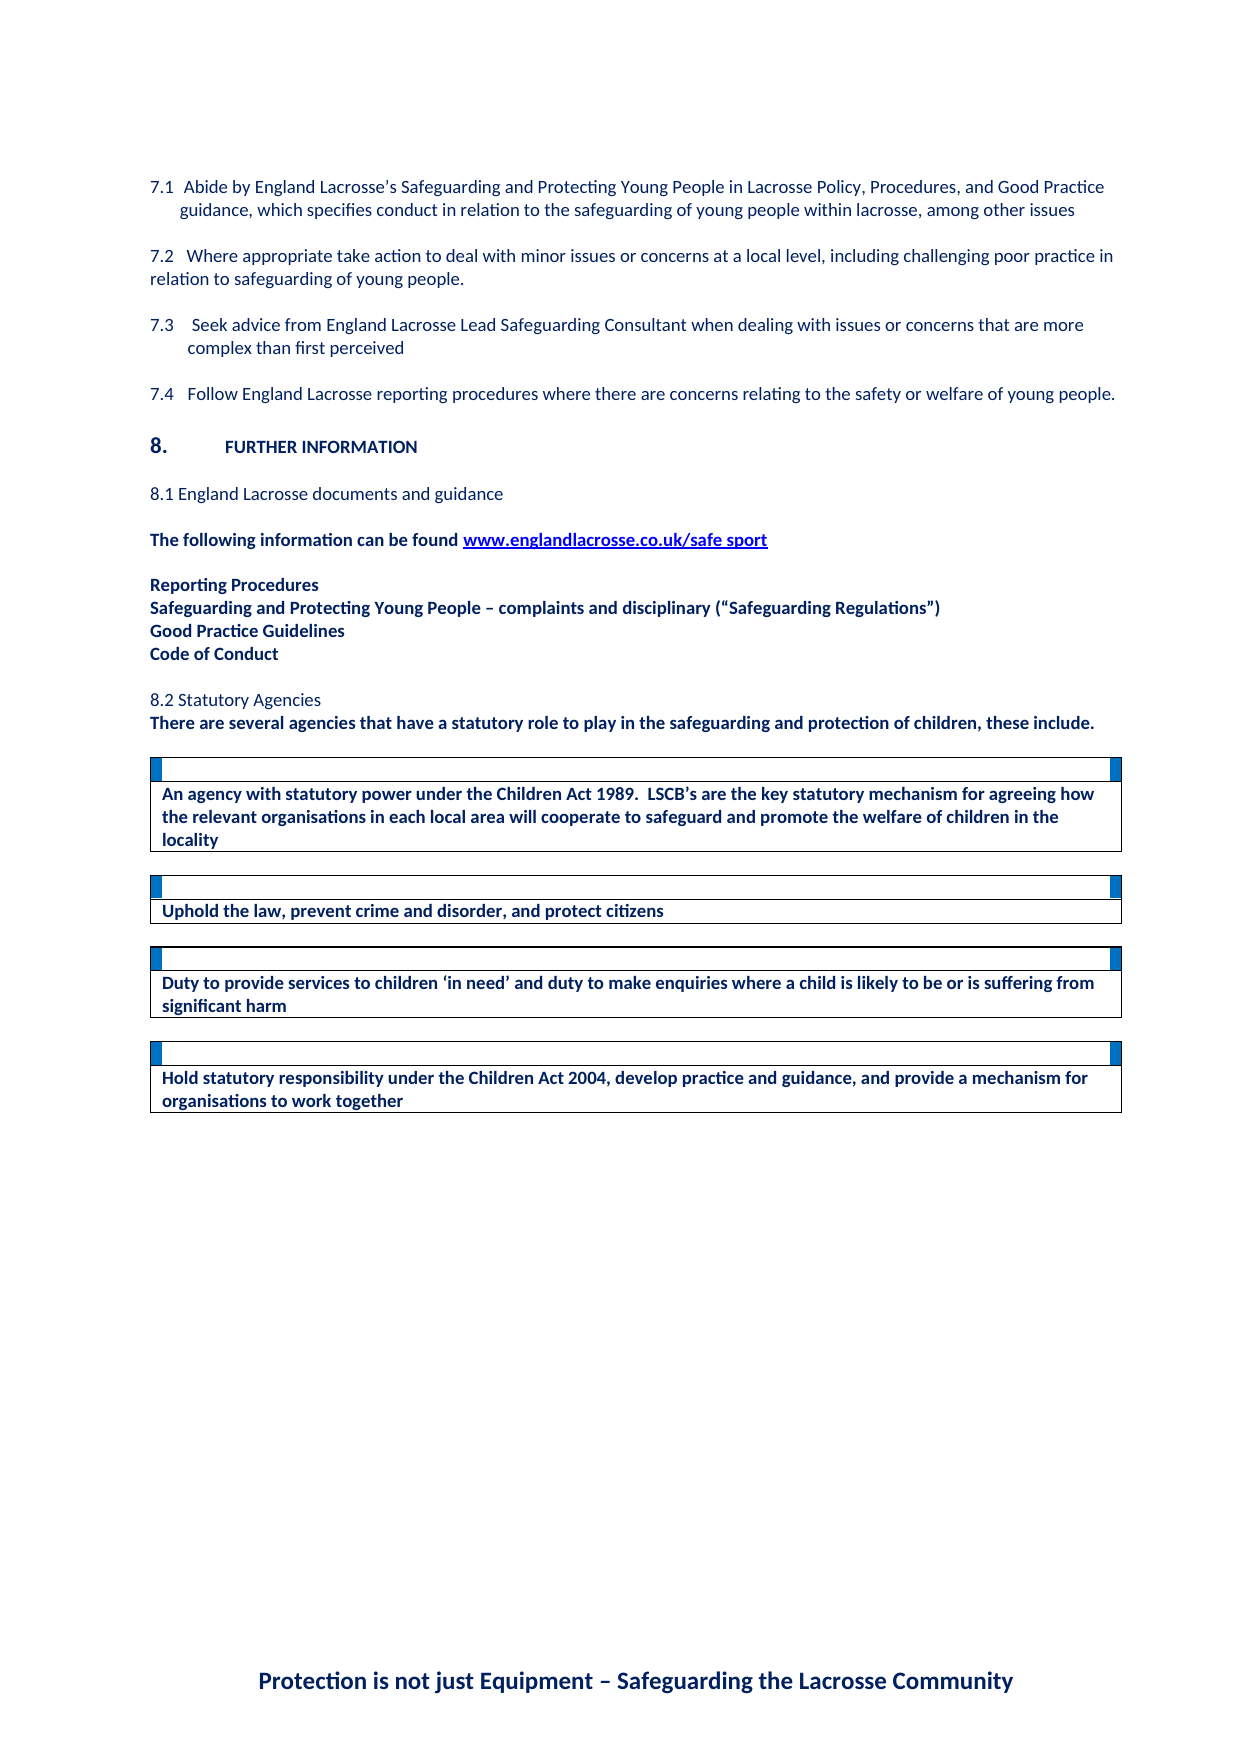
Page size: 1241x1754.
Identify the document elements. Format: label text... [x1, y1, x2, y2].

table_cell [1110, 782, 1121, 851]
text 8.1 England Lacrosse documents and guidance [150, 482, 1122, 505]
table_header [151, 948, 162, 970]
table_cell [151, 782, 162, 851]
text There are several agencies that have a statutory role to play in the safeguarding and protection of children, these include. [150, 711, 1122, 734]
text Code of Conduct [150, 642, 1122, 665]
list Abide by England Lacrosse’s Safeguarding and Protecting Young People in Lacrosse Policy, Procedures, and Good Practice guidance, which specifies conduct in relation to the safeguarding of young people within lacrosse, among other issues [150, 175, 1122, 221]
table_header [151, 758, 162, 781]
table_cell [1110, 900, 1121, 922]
list Seek advice from England Lacrosse Lead Safeguarding Consultant when dealing with issues or concerns that are more complex than first perceived [150, 313, 1122, 359]
text 8.2 Statutory Agencies [150, 688, 1122, 711]
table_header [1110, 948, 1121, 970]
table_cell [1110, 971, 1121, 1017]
list Follow England Lacrosse reporting procedures where there are concerns relating to the safety or welfare of young people. [150, 382, 1122, 404]
text Safeguarding and Protecting Young People – complaints and disciplinary (“Safeguarding Regulations”) [150, 596, 1122, 619]
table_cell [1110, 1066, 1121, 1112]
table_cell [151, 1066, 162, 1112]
text Reporting Procedures [150, 573, 1122, 596]
list FURTHER INFORMATION [150, 431, 1122, 459]
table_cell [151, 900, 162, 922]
text 7.2 Where appropriate take action to deal with minor issues or concerns at a local level, including challenging poor practice in relation to safeguarding of young people. [150, 244, 1122, 290]
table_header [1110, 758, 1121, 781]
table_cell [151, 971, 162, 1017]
text The following information can be found www.englandlacrosse.co.uk/safe sport [150, 528, 1122, 551]
text Good Practice Guidelines [150, 619, 1122, 642]
